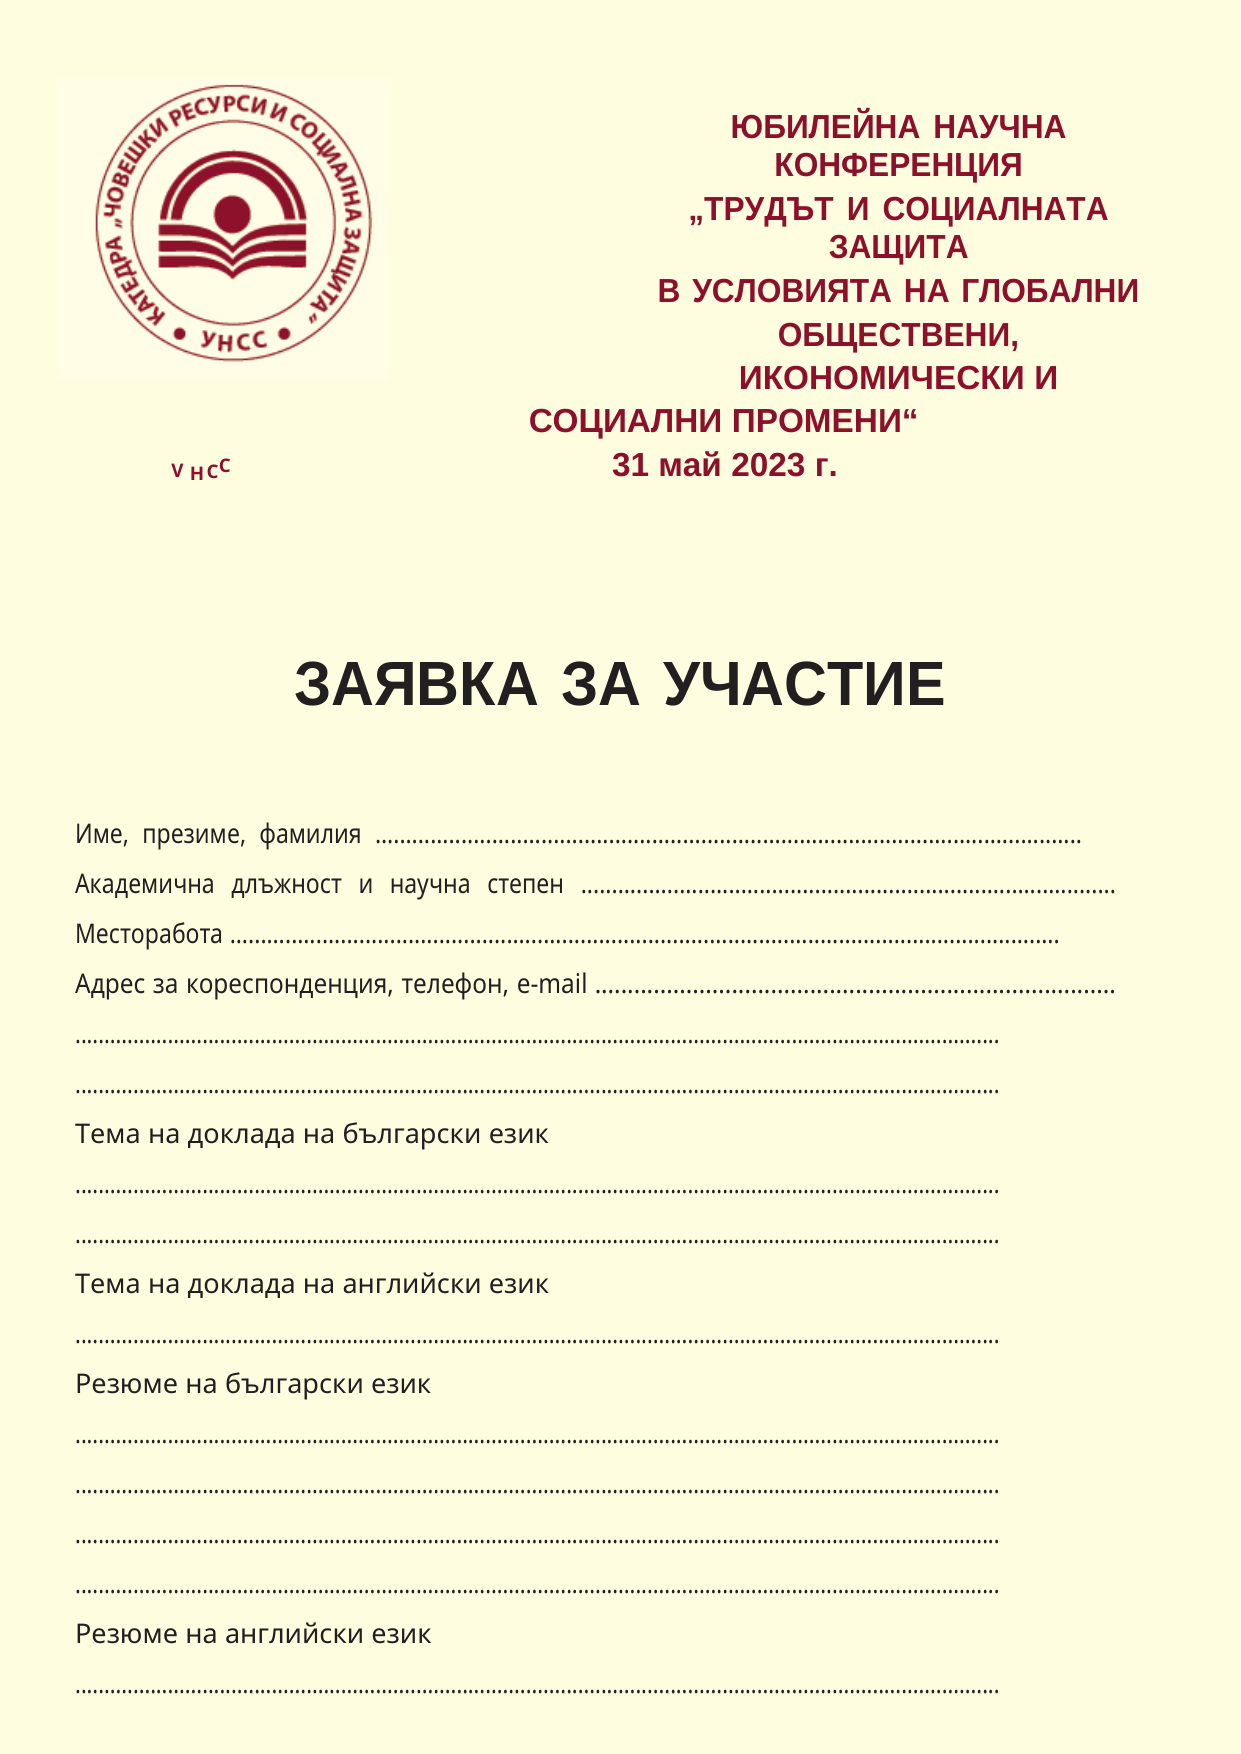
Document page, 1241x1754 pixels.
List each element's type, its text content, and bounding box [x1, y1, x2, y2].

text „ТРУДЪТ И СОЦИАЛНАТА ЗАЩИТА [390, 189, 1155, 266]
text Резюме на английски език [75, 1614, 1178, 1651]
text Име, презиме, фамилия ................................................................................................................... [75, 814, 1178, 851]
text Месторабота ....................................................................................................................................... [75, 914, 1178, 951]
text Резюме на български език [75, 1364, 1178, 1401]
text 31 май 2023 г. [612, 445, 1178, 483]
text Тема на доклада на български език [75, 1114, 1178, 1151]
text Адрес за кореспонденция, телефон, e-mail ................................................................................ [75, 964, 1178, 1001]
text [75, 1665, 1178, 1702]
text Академична длъжност и научна степен ....................................................................................... [75, 864, 1178, 901]
text ЮБИЛЕЙНА НАУЧНА КОНФЕРЕНЦИЯ [390, 107, 1155, 184]
picture [57, 77, 390, 381]
title ЗАЯВКА ЗА УЧАСТИЕ [147, 647, 1093, 719]
text Тема на доклада на английски език [75, 1264, 1178, 1301]
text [75, 1564, 1178, 1601]
text В УСЛОВИЯТА НА ГЛОБАЛНИ ОБЩЕСТВЕНИ, ИКОНОМИЧЕСКИ И СОЦИАЛНИ ПРОМЕНИ“ [292, 271, 1155, 440]
